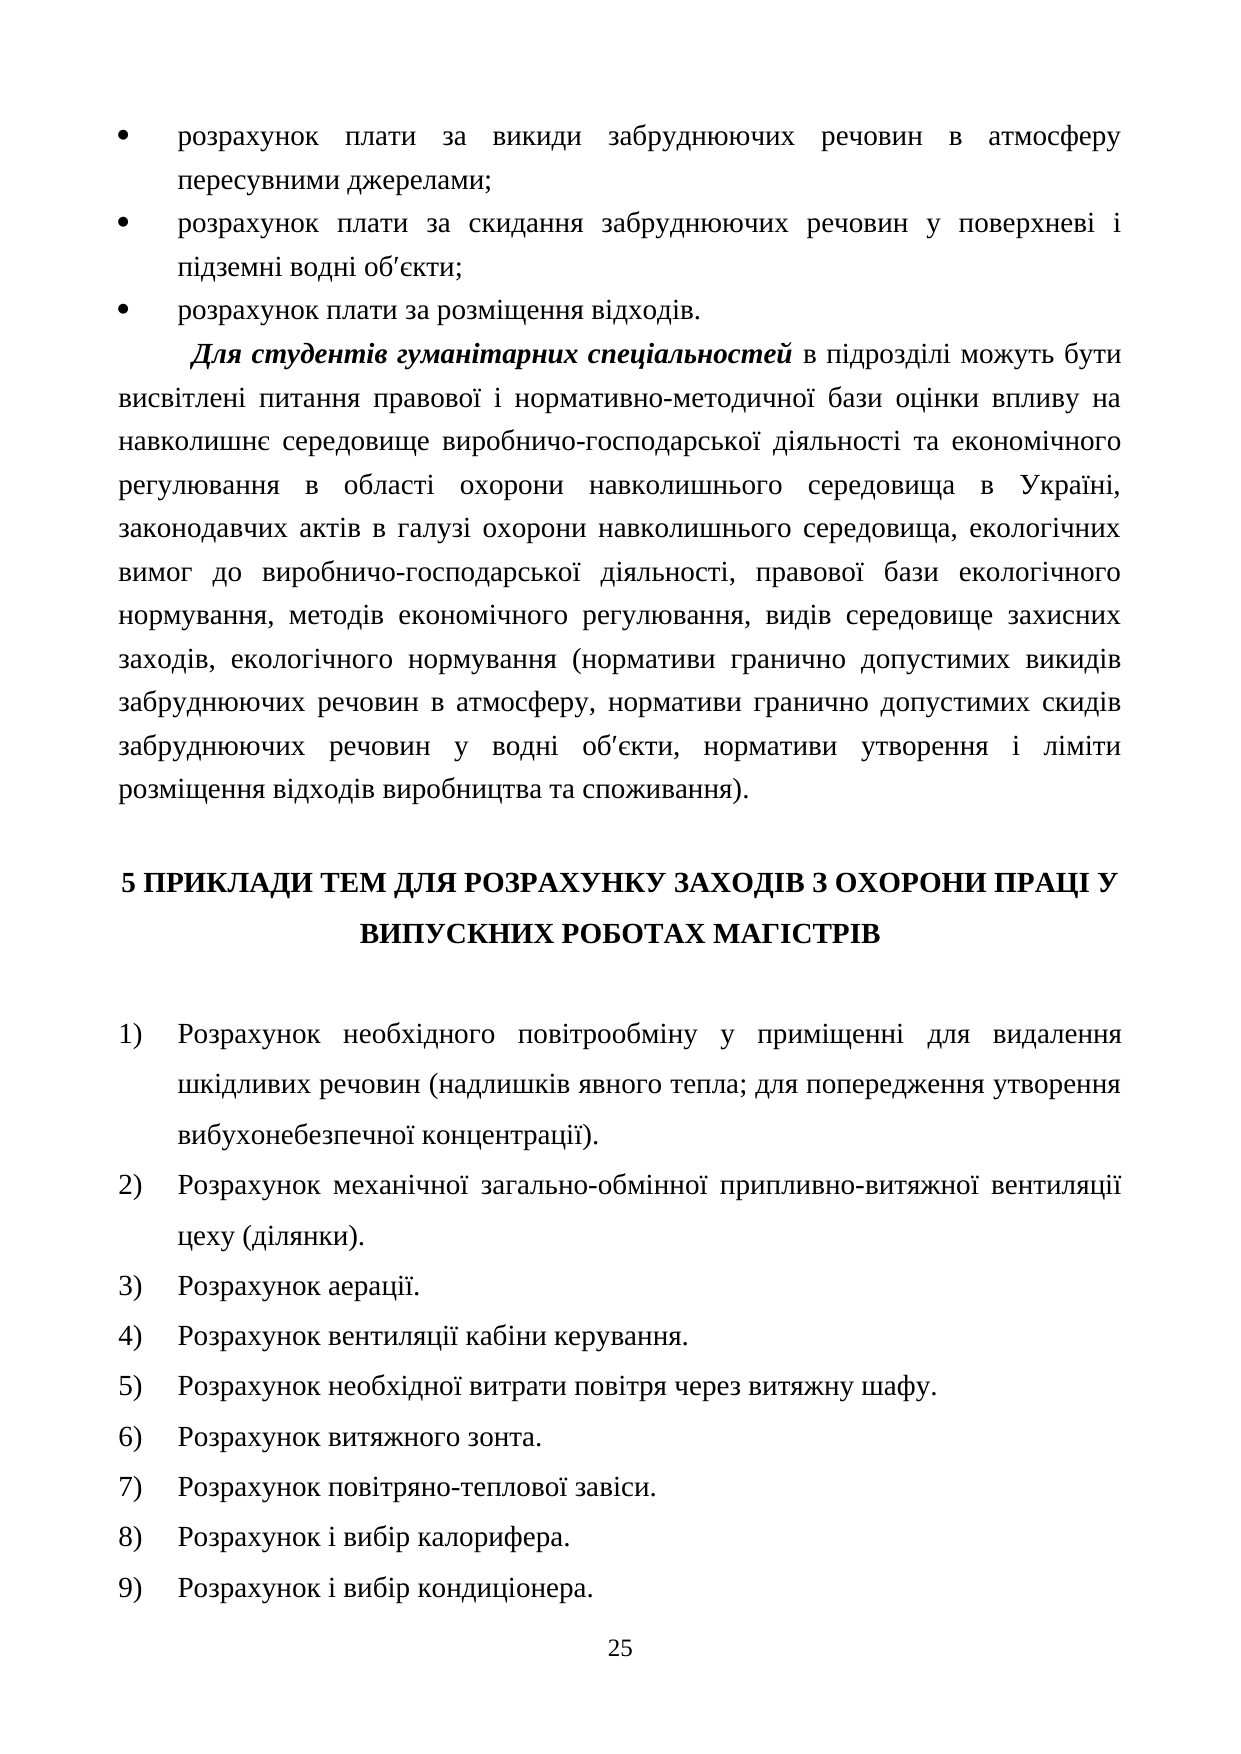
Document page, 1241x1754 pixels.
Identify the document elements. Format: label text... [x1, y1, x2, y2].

list Розрахунок повітряно-теплової завіси. [118, 1469, 1122, 1503]
text 5 ПРИКЛАДИ ТЕМ ДЛЯ РОЗРАХУНКУ ЗАХОДІВ З ОХОРОНИ ПРАЦІ У ВИПУСКНИХ РОБОТАХ МАГІСТРІВ [118, 865, 1122, 949]
list Розрахунок вентиляції кабіни керування. [118, 1318, 1122, 1352]
text Для студентів гуманітарних спеціальностей в підрозділі можуть бути висвітлені питання правової і нормативно-методичної бази оцінки впливу на навколишнє середовище виробничо-господарської діяльності та економічного регулювання в області охорони навколишнього середовища в Україні, законодавчих актів в галузі охорони навколишнього середовища, екологічних вимог до виробничо-господарської діяльності, правової бази екологічного нормування, методів економічного регулювання, видів середовище захисних заходів, екологічного нормування (нормативи гранично допустимих викидів забруднюючих речовин в атмосферу, нормативи гранично допустимих скидів забруднюючих речовин у водні об′єкти, нормативи утворення і ліміти розміщення відходів виробництва та споживання). [118, 336, 1122, 805]
list Розрахунок необхідного повітрообміну у приміщенні для видалення шкідливих речовин (надлишків явного тепла; для попередження утворення вибухонебезпечної концентрації). [118, 1016, 1122, 1151]
list Розрахунок і вибір кондиціонера. [118, 1570, 1122, 1603]
list Розрахунок аерації. [118, 1268, 1122, 1301]
list Розрахунок необхідної витрати повітря через витяжну шафу. [118, 1368, 1122, 1402]
list розрахунок плати за скидання забруднюючих речовин у поверхневі і підземні водні об′єкти; [118, 205, 1122, 282]
list розрахунок плати за розміщення відходів. [118, 292, 1122, 326]
list розрахунок плати за викиди забруднюючих речовин в атмосферу пересувними джерелами; [118, 118, 1122, 195]
list Розрахунок витяжного зонта. [118, 1419, 1122, 1452]
list Розрахунок і вибір калорифера. [118, 1519, 1122, 1553]
list Розрахунок механічної загально-обмінної припливно-витяжної вентиляції цеху (ділянки). [118, 1167, 1122, 1251]
